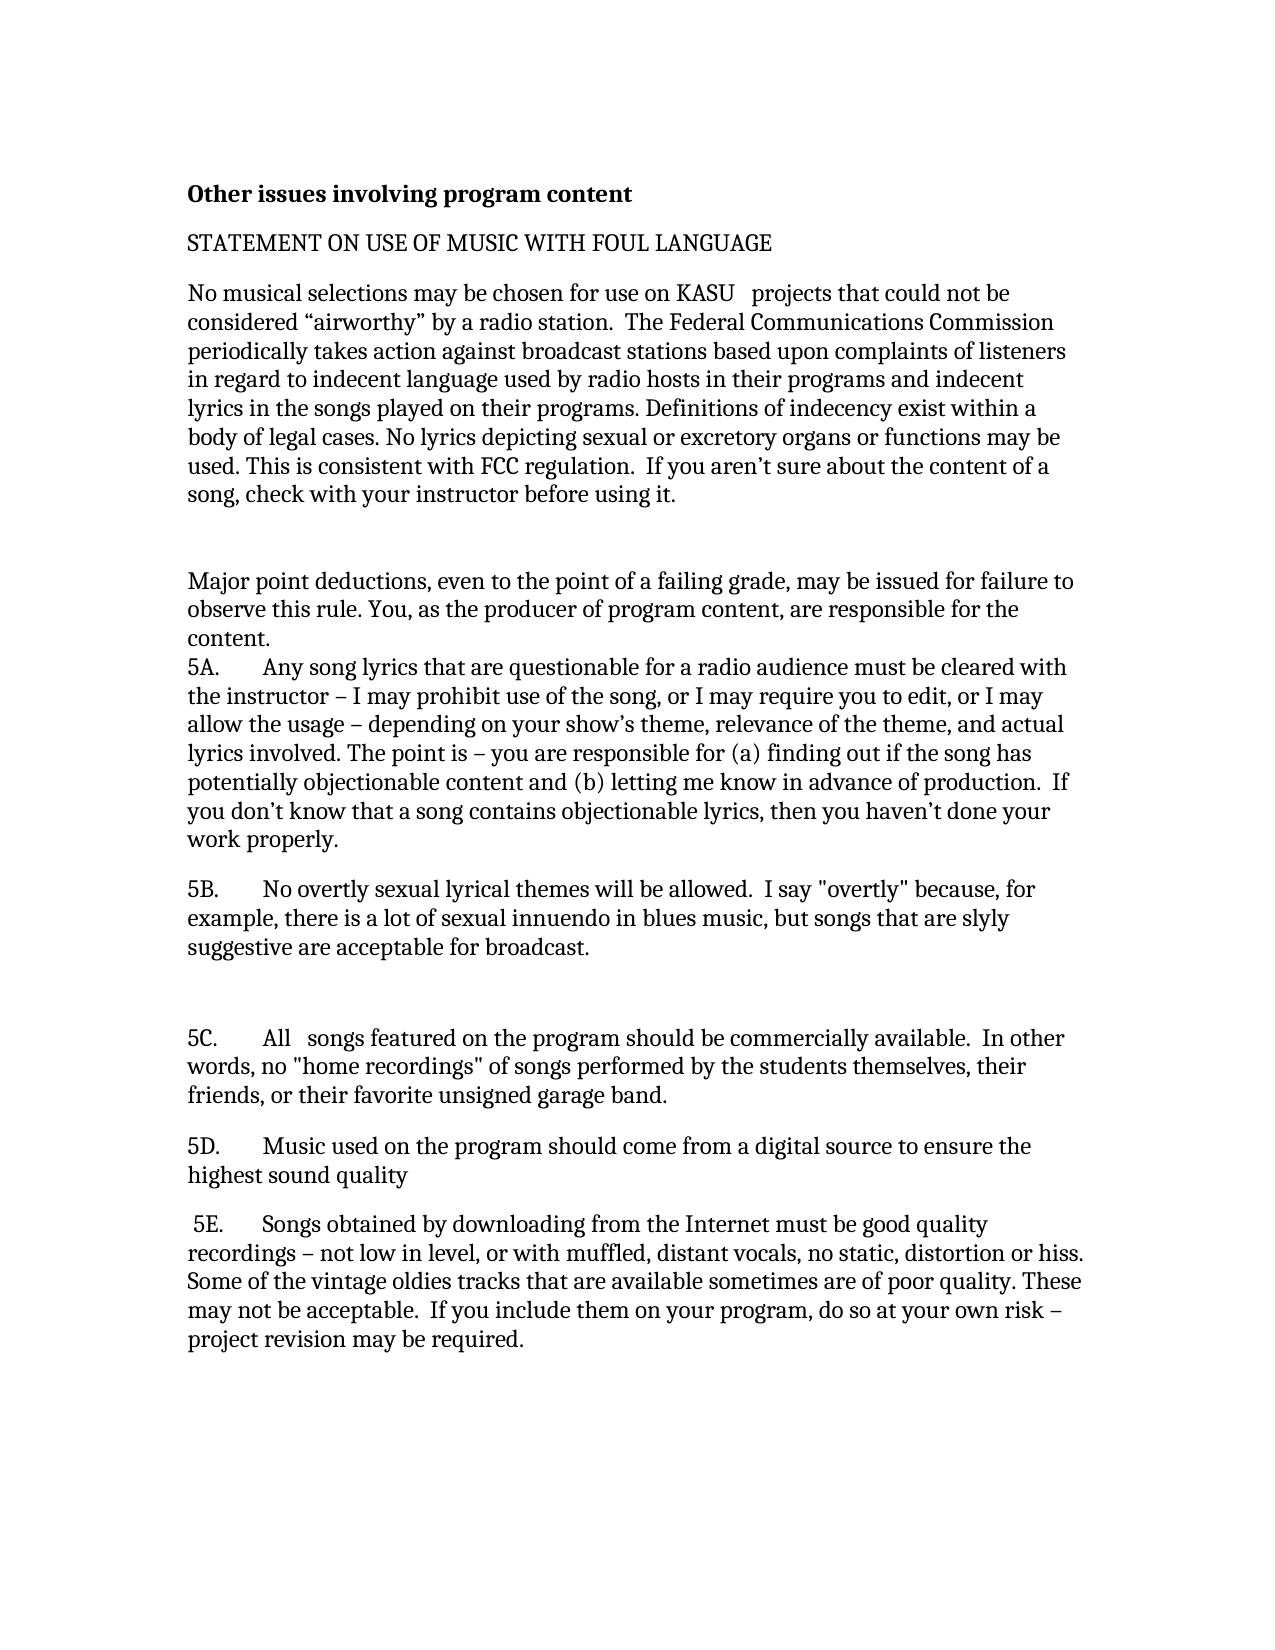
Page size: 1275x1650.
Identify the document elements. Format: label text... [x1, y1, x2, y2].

text 5D. Music used on the program should come from a digital source to ensure the highest sound quality [187, 1131, 1071, 1189]
text Major point deductions, even to the point of a failing grade, may be issued for failure to observe this rule. You, as the producer of program content, are responsible for the content. [187, 567, 1074, 653]
text 5E. Songs obtained by downloading from the Internet must be good quality recordings – not low in level, or with muffled, distant vocals, no static, distortion or hiss. Some of the vintage oldies tracks that are available sometimes are of poor quality. These may not be acceptable. If you include them on your program, do so at your own risk – project revision may be required. [187, 1210, 1088, 1353]
text No musical selections may be chosen for use on KASU projects that could not be considered “airworthy” by a radio station. The Federal Communications Commission periodically takes action against broadcast stations based upon complaints of listeners in regard to indecent language used by radio hosts in their programs and indecent lyrics in the songs played on their programs. Definitions of indecency exist within a body of legal cases. No lyrics depicting sexual or excretory organs or functions may be used. This is consistent with FCC regulation. If you aren’t sure about the content of a song, check with your instructor before using it. [187, 279, 1074, 509]
text 5C. All songs featured on the program should be commercially available. In other words, no "home recordings" of songs performed by the students themselves, their friends, or their favorite unsigned garage band. [187, 1023, 1077, 1110]
text 5B. No overtly sexual lyrical themes will be allowed. I say "overtly" because, for example, there is a lot of sexual innuendo in blues music, but songs that are slyly suggestive are acceptable for broadcast. [187, 875, 1077, 961]
text 5A. Any song lyrics that are questionable for a radio audience must be cleared with the instructor – I may prohibit use of the song, or I may require you to edit, or I may allow the usage – depending on your show’s theme, relevance of the theme, and actual lyrics involved. The point is – you are responsible for (a) finding out if the song has potentially objectionable content and (b) letting me know in advance of production. If you don’t know that a song contains objectionable lyrics, then you haven’t done your work properly. [187, 653, 1091, 854]
text Other issues involving program content [187, 180, 1098, 208]
text STATEMENT ON USE OF MUSIC WITH FOUL LANGUAGE [187, 229, 1098, 258]
